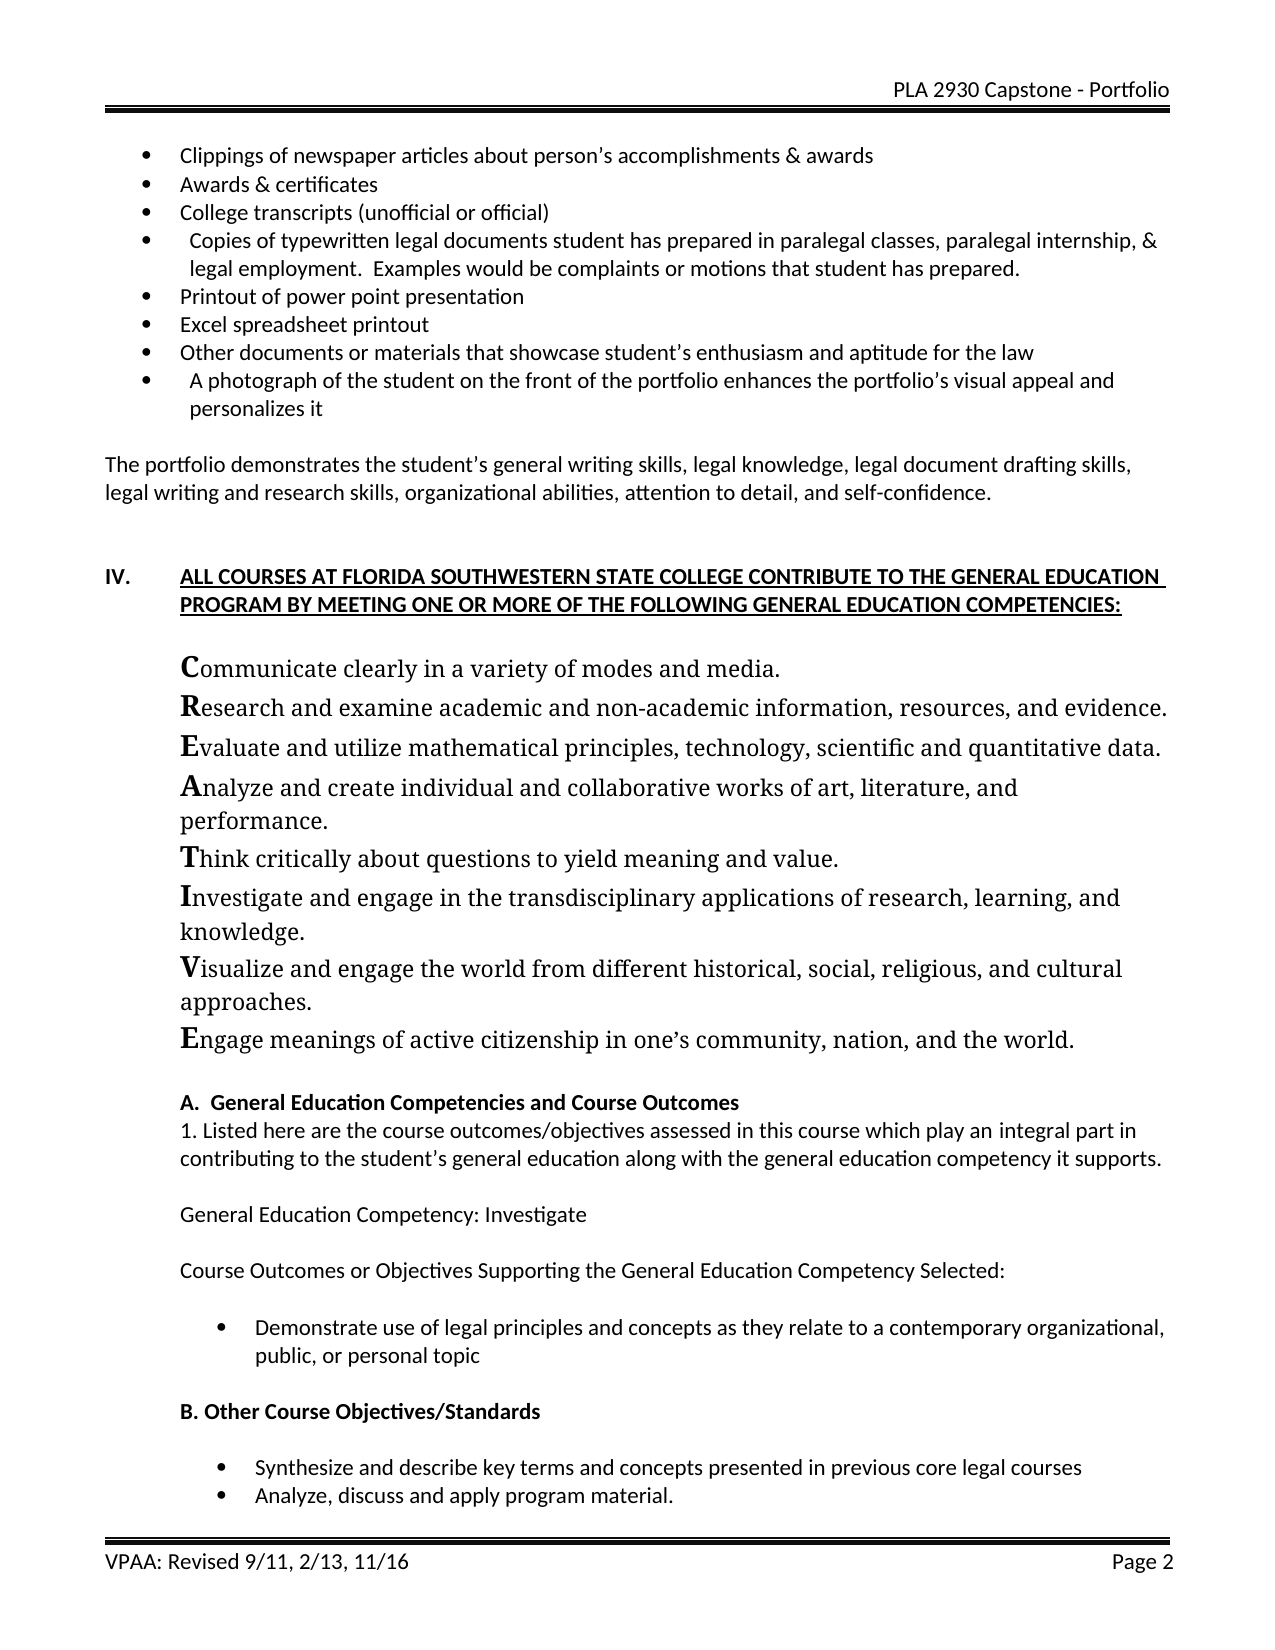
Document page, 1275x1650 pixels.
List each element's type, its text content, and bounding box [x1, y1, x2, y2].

text Evaluate and utilize mathematical principles, technology, scientific and quantitative data. [180, 725, 1170, 765]
text Course Outcomes or Objectives Supporting the General Education Competency Selected: [105, 1257, 1170, 1285]
list Printout of power point presentation [142, 282, 1170, 310]
text A. General Education Competencies and Course Outcomes [105, 1088, 1170, 1117]
text Communicate clearly in a variety of modes and media. [180, 646, 1170, 686]
list All courses at Florida SouthWestern State College contribute to the general education program by meeting one or more of the following general education competencies: [105, 562, 1170, 618]
list Synthesize and describe key terms and concepts presented in previous core legal courses [217, 1453, 1170, 1482]
text Engage meanings of active citizenship in one’s community, nation, and the world. [180, 1018, 1170, 1057]
list Copies of typewritten legal documents student has prepared in paralegal classes, paralegal internship, & legal employment. Examples would be complaints or motions that student has prepared. [142, 226, 1170, 282]
list A photograph of the student on the front of the portfolio enhances the portfolio’s visual appeal and personalizes it [142, 366, 1170, 422]
list College transcripts (unofficial or official) [142, 198, 1170, 226]
list Excel spreadsheet printout [142, 310, 1170, 338]
list Analyze, discuss and apply program material. [217, 1482, 1170, 1509]
list Other documents or materials that showcase student’s enthusiasm and aptitude for the law [142, 338, 1170, 366]
list Awards & certificates [142, 170, 1170, 198]
text Research and examine academic and non-academic information, resources, and evidence. [180, 686, 1170, 725]
text Think critically about questions to yield meaning and value. [180, 836, 1170, 876]
text Visualize and engage the world from different historical, social, religious, and cultural approaches. [180, 947, 1170, 1018]
text Investigate and engage in the transdisciplinary applications of research, learning, and knowledge. [180, 876, 1170, 947]
text The portfolio demonstrates the student’s general writing skills, legal knowledge, legal document drafting skills, legal writing and research skills, organizational abilities, attention to detail, and self-confidence. [105, 450, 1170, 506]
text B. Other Course Objectives/Standards [105, 1397, 1170, 1425]
text General Education Competency: Investigate [105, 1201, 1170, 1229]
list Clippings of newspaper articles about person’s accomplishments & awards [142, 142, 1170, 170]
text 1. Listed here are the course outcomes/objectives assessed in this course which play an integral part in contributing to the student’s general education along with the general education competency it supports. [180, 1117, 1170, 1173]
list Demonstrate use of legal principles and concepts as they relate to a contemporary organizational, public, or personal topic [217, 1313, 1170, 1369]
text Analyze and create individual and collaborative works of art, literature, and performance. [180, 765, 1170, 836]
